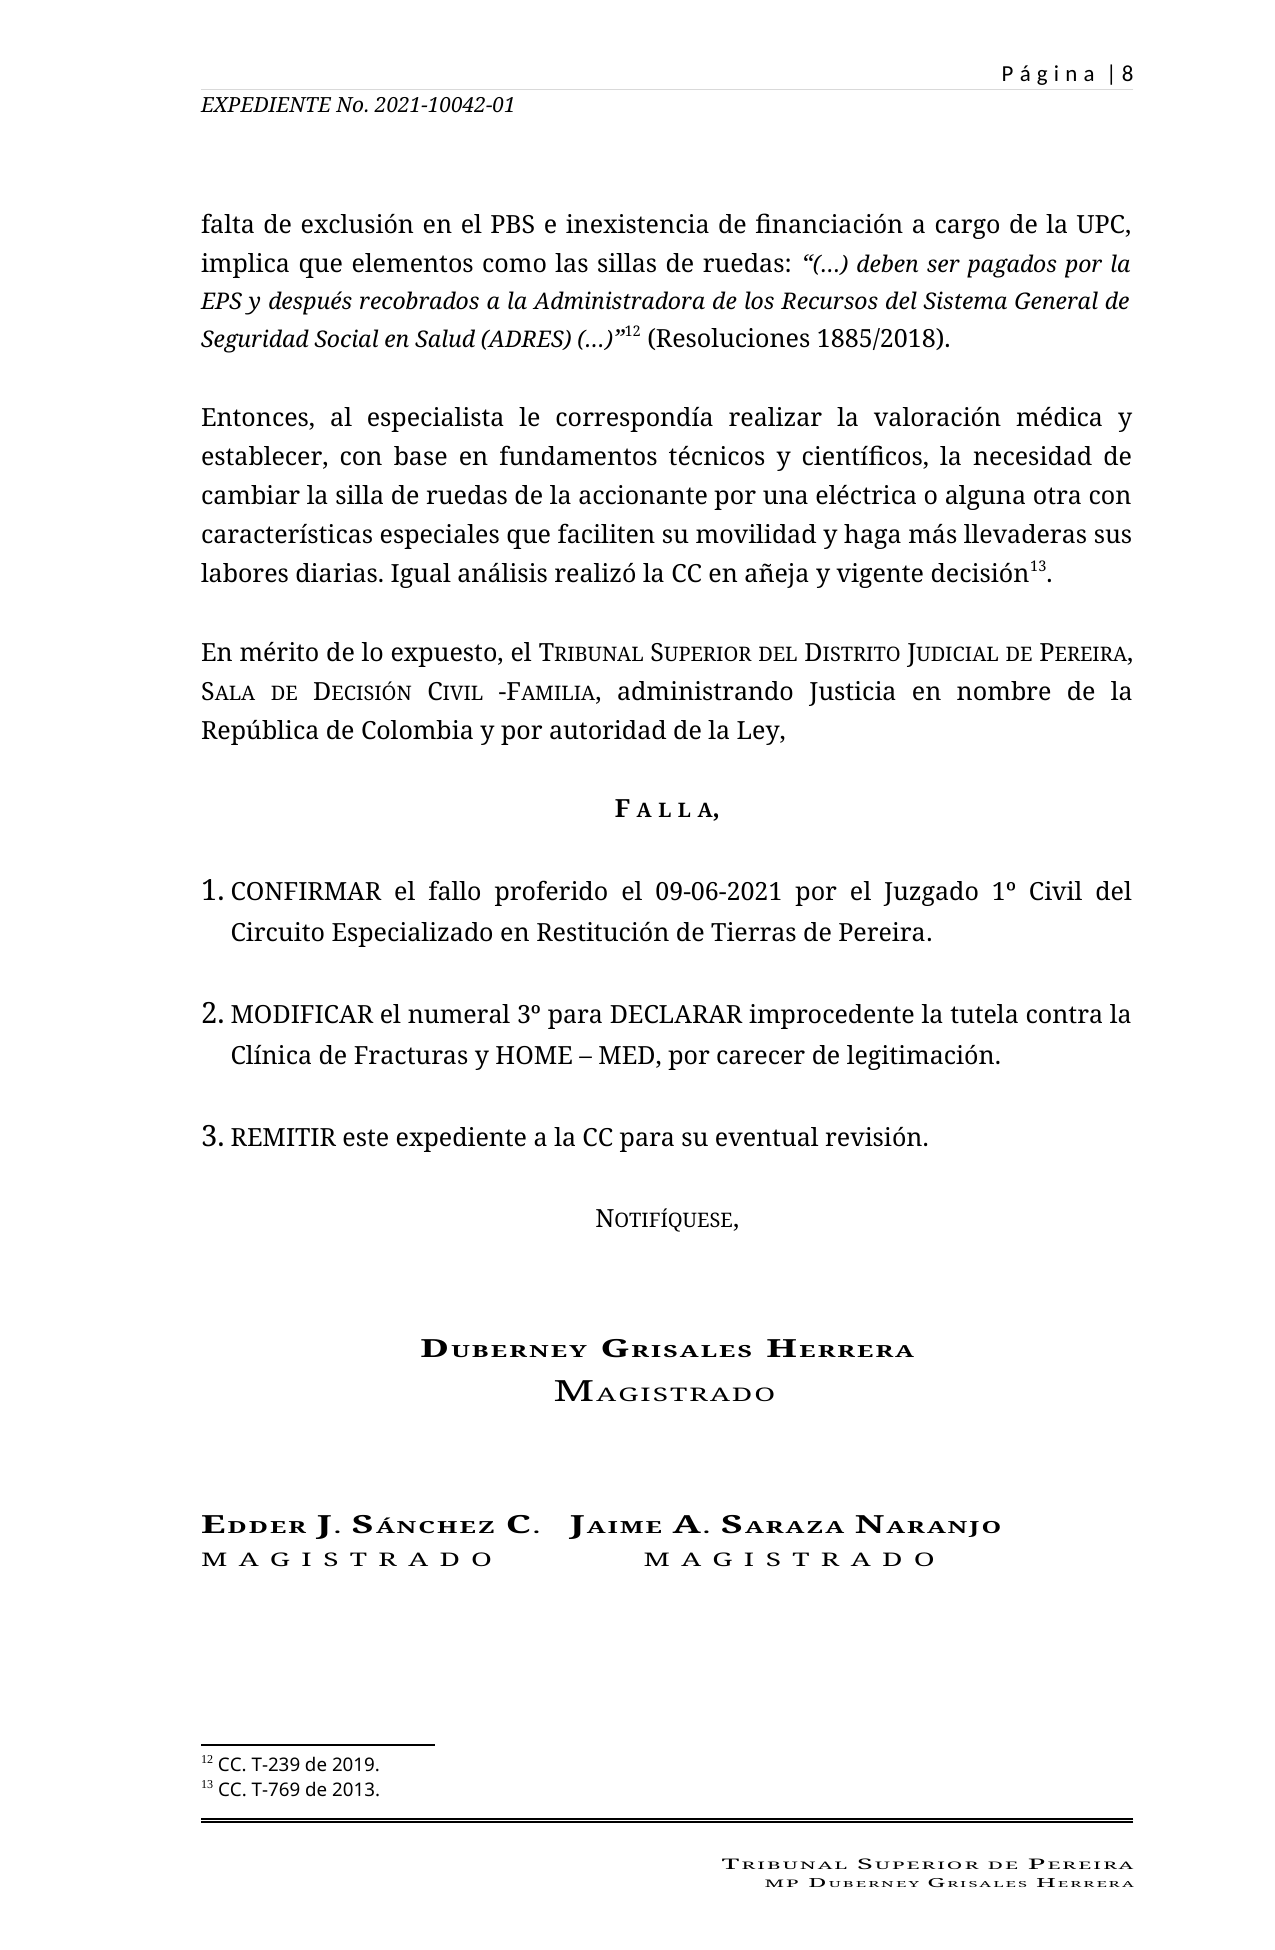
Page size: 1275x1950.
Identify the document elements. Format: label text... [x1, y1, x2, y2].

list MODIFICAR el numeral 3º para DECLARAR improcedente la tutela contra la Clínica de Fracturas y HOME – MED, por carecer de legitimación. [201, 992, 1133, 1071]
text M A G I S T R A D O M A G I S T R A D O [201, 1546, 1133, 1572]
text En mérito de lo expuesto, el Tribunal Superior del Distrito Judicial de Pereira, Sala de Decisión Civil -Familia, administrando Justicia en nombre de la República de Colombia y por autoridad de la Ley, [201, 634, 1133, 747]
text DUBERNEY GRISALES HERRERA [201, 1331, 1133, 1365]
list Magistrado [201, 1370, 1127, 1410]
text Entonces, al especialista le correspondía realizar la valoración médica y establecer, con base en fundamentos técnicos y científicos, la necesidad de cambiar la silla de ruedas de la accionante por una eléctrica o alguna otra con características especiales que faciliten su movilidad y haga más llevaderas sus labores diarias. Igual análisis realizó la CC en añeja y vigente decisión. [201, 399, 1133, 590]
list CONFIRMAR el fallo proferido el 09-06-2021 por el Juzgado 1º Civil del Circuito Especializado en Restitución de Tierras de Pereira. [201, 869, 1133, 948]
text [201, 207, 1133, 355]
text EDDER J. SÁNCHEZ C. JAIME A. SARAZA Naranjo [201, 1507, 1133, 1541]
text Notifíquese, [201, 1200, 1133, 1234]
text F a l l a, [201, 791, 1133, 825]
list REMITIR este expediente a la CC para su eventual revisión. [201, 1116, 1128, 1155]
